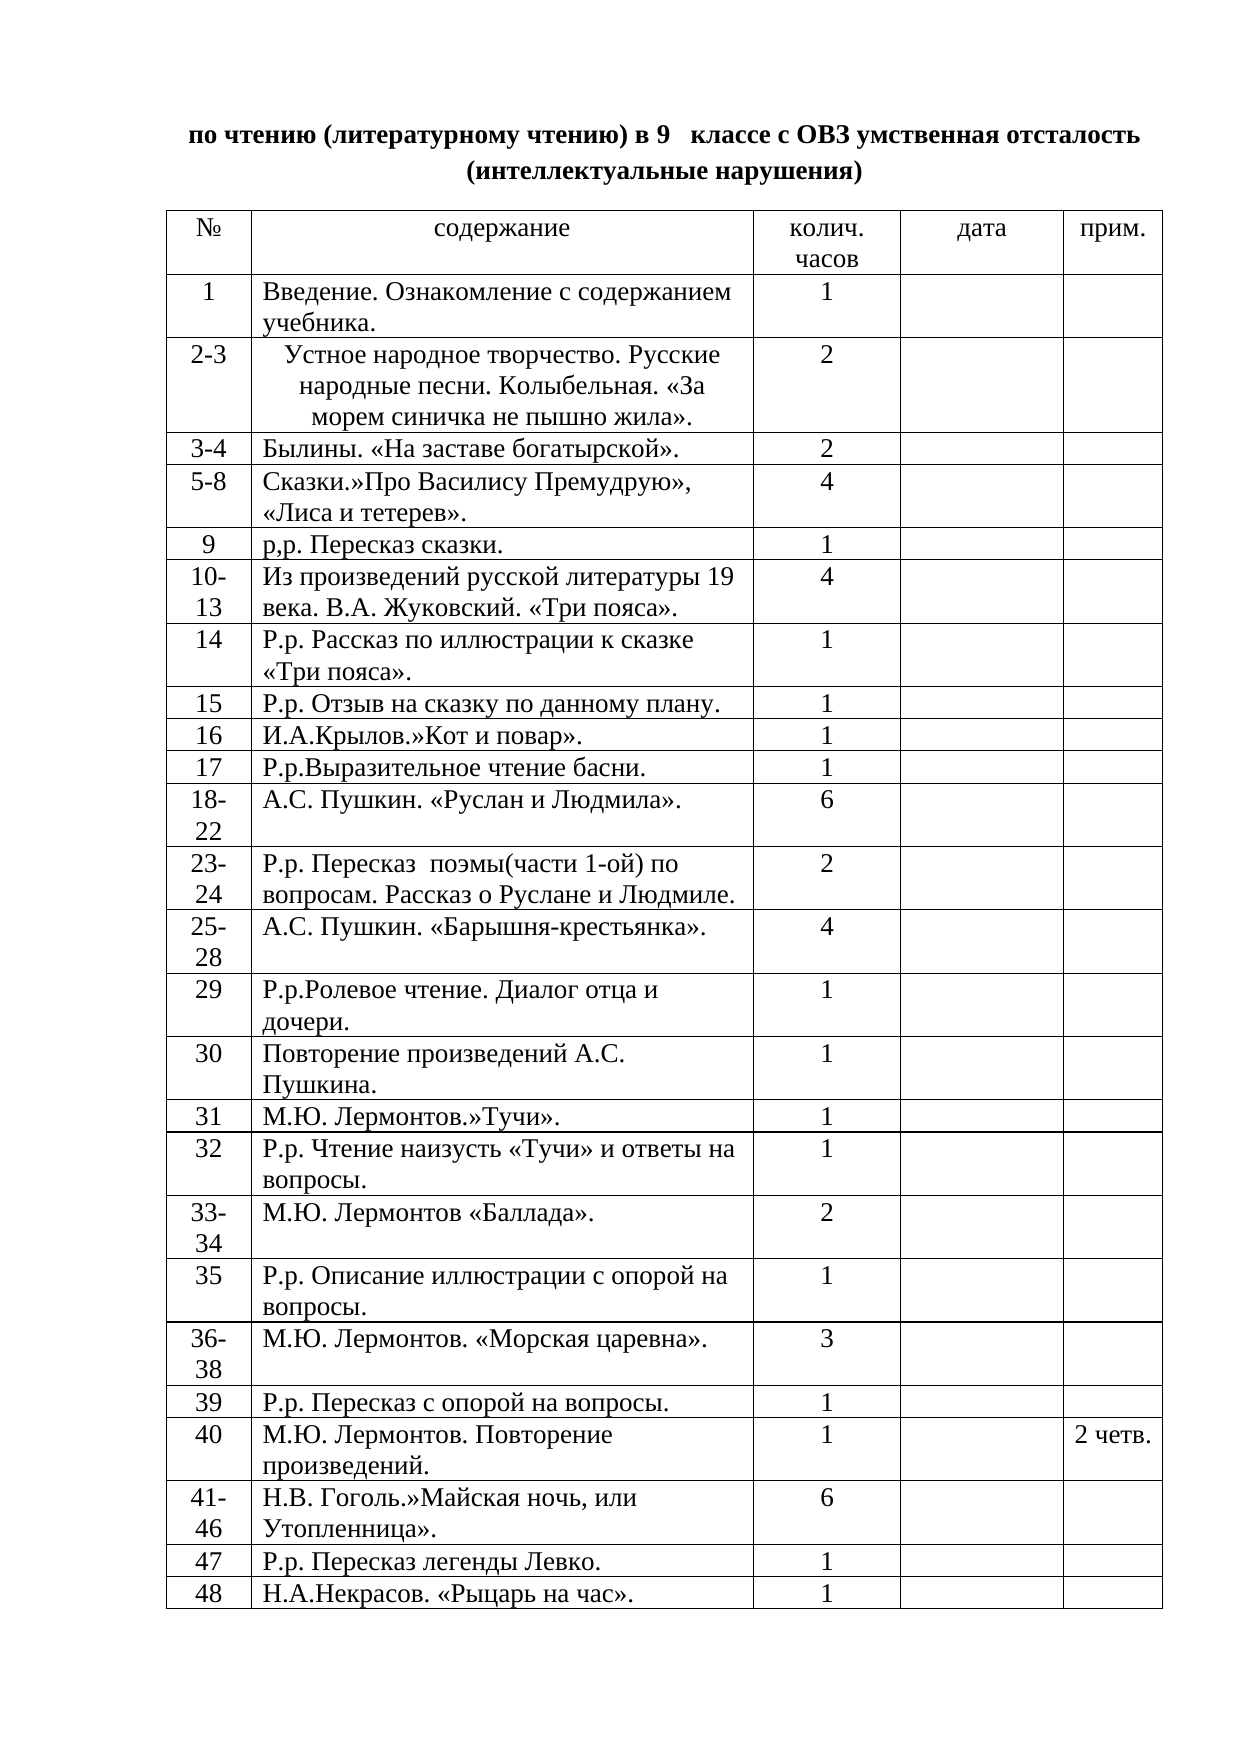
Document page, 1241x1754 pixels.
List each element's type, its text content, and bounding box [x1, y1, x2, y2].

table_cell 29 [167, 974, 251, 1036]
table_cell 33-34 [167, 1196, 251, 1258]
table_cell [1064, 751, 1162, 782]
table_cell 1 [754, 1037, 900, 1099]
table_cell [901, 1577, 1063, 1608]
table_cell 2 [754, 338, 900, 432]
table_cell [901, 465, 1063, 527]
table_cell 1 [754, 275, 900, 337]
table_cell [1064, 1100, 1162, 1131]
table_cell 32 [167, 1133, 251, 1195]
table_cell 1 [167, 275, 251, 337]
table_cell 6 [754, 1481, 900, 1543]
table_header прим. [1064, 211, 1162, 274]
table_cell 16 [167, 719, 251, 750]
table_cell 23-24 [167, 847, 251, 909]
table_cell [1064, 465, 1162, 527]
table_cell [901, 1418, 1063, 1480]
table_cell Былины. «На заставе богатырской». [252, 433, 753, 464]
table_cell [1064, 1133, 1162, 1195]
table_header дата [901, 211, 1063, 274]
table_cell 36-38 [167, 1323, 251, 1385]
table_cell [1064, 433, 1162, 464]
table_cell А.С. Пушкин. «Руслан и Людмила». [252, 784, 753, 846]
table_cell [1064, 1259, 1162, 1321]
table_cell 1 [754, 624, 900, 686]
table_cell [901, 847, 1063, 909]
table_cell 1 [754, 974, 900, 1036]
table_cell 1 [754, 1259, 900, 1321]
table_cell [901, 1037, 1063, 1099]
table_cell [1064, 1545, 1162, 1576]
table_cell Повторение произведений А.С. Пушкина. [252, 1037, 753, 1099]
table_cell [901, 719, 1063, 750]
table_cell 47 [167, 1545, 251, 1576]
table_cell 2 [754, 1196, 900, 1258]
table_cell 25-28 [167, 910, 251, 972]
table_cell [901, 528, 1063, 559]
table_cell Введение. Ознакомление с содержанием учебника. [252, 275, 753, 337]
table_cell 4 [754, 465, 900, 527]
table_cell [901, 560, 1063, 623]
table_cell 30 [167, 1037, 251, 1099]
table_cell М.Ю. Лермонтов «Баллада». [252, 1196, 753, 1258]
table_cell [1064, 1323, 1162, 1385]
table_cell [1064, 784, 1162, 846]
table_cell 2 [754, 433, 900, 464]
table_cell Сказки.»Про Василису Премудрую», «Лиса и тетерев». [252, 465, 753, 527]
table_header колич. часов [754, 211, 900, 274]
table_cell Устное народное творчество. Русские народные песни. Колыбельная. «За морем синичка не пышно жила». [252, 338, 753, 432]
table_cell Р.р.Выразительное чтение басни. [252, 751, 753, 782]
table_cell 6 [754, 784, 900, 846]
table_cell М.Ю. Лермонтов.»Тучи». [252, 1100, 753, 1131]
table_cell 1 [754, 1545, 900, 1576]
table_cell 1 [754, 719, 900, 750]
table_cell [1064, 560, 1162, 623]
table_cell [1064, 910, 1162, 972]
table_cell [901, 1100, 1063, 1131]
table_cell [901, 1323, 1063, 1385]
table_cell Р.р. Отзыв на сказку по данному плану. [252, 687, 753, 718]
table_cell Р.р. Пересказ поэмы(части 1-ой) по вопросам. Рассказ о Руслане и Людмиле. [252, 847, 753, 909]
table_header № [167, 211, 251, 274]
table_cell [1064, 974, 1162, 1036]
table_cell [1064, 1196, 1162, 1258]
table_cell 10-13 [167, 560, 251, 623]
table_cell [901, 624, 1063, 686]
table_cell 14 [167, 624, 251, 686]
table_cell 18-22 [167, 784, 251, 846]
table_cell 35 [167, 1259, 251, 1321]
table_cell Н.В. Гоголь.»Майская ночь, или Утопленница». [252, 1481, 753, 1543]
table_cell 39 [167, 1386, 251, 1417]
table_cell И.А.Крылов.»Кот и повар». [252, 719, 753, 750]
table_cell Р.р.Ролевое чтение. Диалог отца и дочери. [252, 974, 753, 1036]
table_cell 1 [754, 528, 900, 559]
table_cell Из произведений русской литературы 19 века. В.А. Жуковский. «Три пояса». [252, 560, 753, 623]
table_cell 31 [167, 1100, 251, 1131]
table_cell 1 [754, 1418, 900, 1480]
table_cell 40 [167, 1418, 251, 1480]
table_cell Н.А.Некрасов. «Рыцарь на час». [252, 1577, 753, 1608]
table_cell [1064, 275, 1162, 337]
table_cell Р.р. Пересказ с опорой на вопросы. [252, 1386, 753, 1417]
table_cell Р.р. Описание иллюстрации с опорой на вопросы. [252, 1259, 753, 1321]
table_cell 1 [754, 1100, 900, 1131]
table_cell [1064, 528, 1162, 559]
table_cell [901, 751, 1063, 782]
table_cell [1064, 624, 1162, 686]
table_cell 17 [167, 751, 251, 782]
table_cell р,р. Пересказ сказки. [252, 528, 753, 559]
table_cell 1 [754, 1386, 900, 1417]
table_cell 2 четв. [1064, 1418, 1162, 1480]
table_cell 3 [754, 1323, 900, 1385]
table_cell 4 [754, 910, 900, 972]
table_cell [1064, 1481, 1162, 1543]
table_cell 3-4 [167, 433, 251, 464]
table_cell 1 [754, 687, 900, 718]
table_cell 2-3 [167, 338, 251, 432]
table_cell 48 [167, 1577, 251, 1608]
table_header содержание [252, 211, 753, 274]
table_cell [1064, 1386, 1162, 1417]
table_cell Р.р. Чтение наизусть «Тучи» и ответы на вопросы. [252, 1133, 753, 1195]
table_cell [901, 1481, 1063, 1543]
table_cell [901, 1545, 1063, 1576]
table_cell [1064, 1037, 1162, 1099]
table_cell 1 [754, 751, 900, 782]
table_cell [901, 433, 1063, 464]
table_cell 9 [167, 528, 251, 559]
table_cell [901, 687, 1063, 718]
table_cell [1064, 847, 1162, 909]
table_cell 1 [754, 1577, 900, 1608]
table_cell М.Ю. Лермонтов. Повторение произведений. [252, 1418, 753, 1480]
table_cell [901, 1386, 1063, 1417]
table_cell [901, 338, 1063, 432]
table_cell [1064, 687, 1162, 718]
table_cell [901, 1196, 1063, 1258]
table_cell Р.р. Пересказ легенды Левко. [252, 1545, 753, 1576]
table_cell [901, 1259, 1063, 1321]
table_cell 41-46 [167, 1481, 251, 1543]
table_cell [901, 1133, 1063, 1195]
table_cell [901, 784, 1063, 846]
table_cell М.Ю. Лермонтов. «Морская царевна». [252, 1323, 753, 1385]
table_cell [901, 275, 1063, 337]
table_cell [1064, 719, 1162, 750]
table_cell 15 [167, 687, 251, 718]
table_cell 4 [754, 560, 900, 623]
table_cell [901, 910, 1063, 972]
table_cell 2 [754, 847, 900, 909]
table_cell 1 [754, 1133, 900, 1195]
table_cell [901, 974, 1063, 1036]
table_cell [1064, 1577, 1162, 1608]
table_cell 5-8 [167, 465, 251, 527]
table_cell Р.р. Рассказ по иллюстрации к сказке «Три пояса». [252, 624, 753, 686]
text по чтению (литературному чтению) в 9 классе с ОВЗ умственная отсталость (интеллектуальные нарушения) [177, 118, 1152, 185]
table_cell А.С. Пушкин. «Барышня-крестьянка». [252, 910, 753, 972]
table_cell [1064, 338, 1162, 432]
